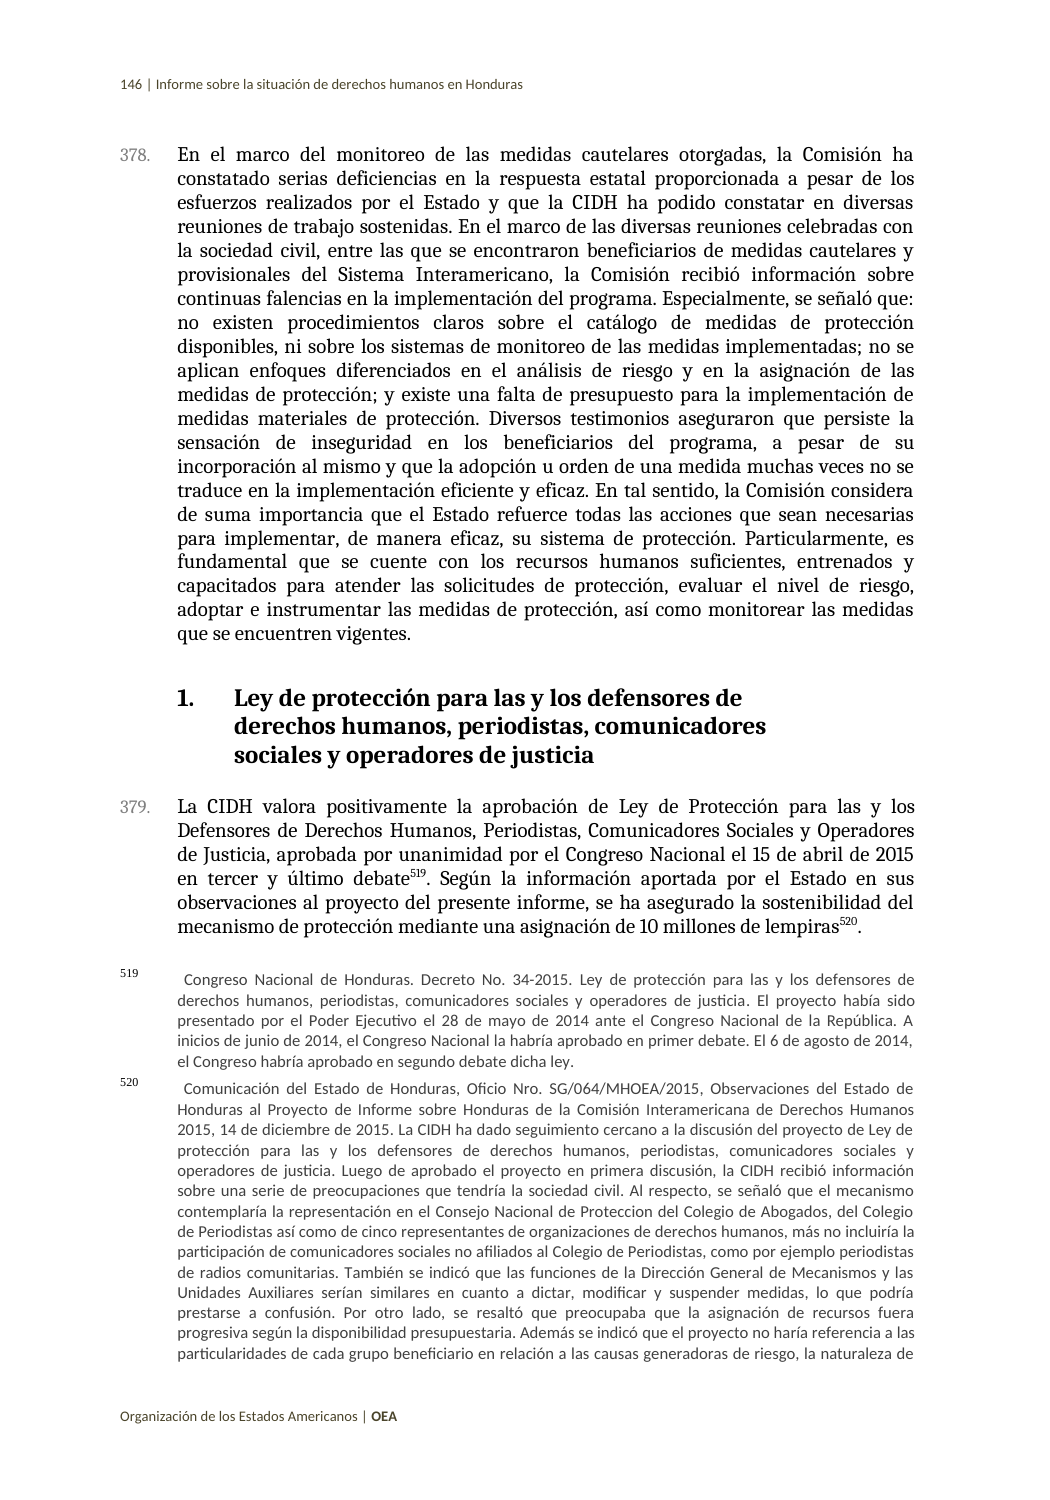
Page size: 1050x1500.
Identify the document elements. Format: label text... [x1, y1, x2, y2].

list En el marco del monitoreo de las medidas cautelares otorgadas, la Comisión ha constatado serias deficiencias en la respuesta estatal proporcionada a pesar de los esfuerzos realizados por el Estado y que la CIDH ha podido constatar en diversas reuniones de trabajo sostenidas. En el marco de las diversas reuniones celebradas con la sociedad civil, entre las que se encontraron beneficiarios de medidas cautelares y provisionales del Sistema Interamericano, la Comisión recibió información sobre continuas falencias en la implementación del programa. Especialmente, se señaló que: no existen procedimientos claros sobre el catálogo de medidas de protección disponibles, ni sobre los sistemas de monitoreo de las medidas implementadas; no se aplican enfoques diferenciados en el análisis de riesgo y en la asignación de las medidas de protección; y existe una falta de presupuesto para la implementación de medidas materiales de protección. Diversos testimonios aseguraron que persiste la sensación de inseguridad en los beneficiarios del programa, a pesar de su incorporación al mismo y que la adopción u orden de una medida muchas veces no se traduce en la implementación eficiente y eficaz. En tal sentido, la Comisión considera de suma importancia que el Estado refuerce todas las acciones que sean necesarias para implementar, de manera eficaz, su sistema de protección. Particularmente, es fundamental que se cuente con los recursos humanos suficientes, entrenados y capacitados para atender las solicitudes de protección, evaluar el nivel de riesgo, adoptar e instrumentar las medidas de protección, así como monitorear las medidas que se encuentren vigentes. [120, 143, 915, 646]
subtitle Ley de protección para las y los defensores de derechos humanos, periodistas, comunicadores sociales y operadores de justicia [177, 683, 915, 770]
list La CIDH valora positivamente la aprobación de Ley de Protección para las y los Defensores de Derechos Humanos, Periodistas, Comunicadores Sociales y Operadores de Justicia, aprobada por unanimidad por el Congreso Nacional el 15 de abril de 2015 en tercer y último debate. Según la información aportada por el Estado en sus observaciones al proyecto del presente informe, se ha asegurado la sostenibilidad del mecanismo de protección mediante una asignación de 10 millones de lempiras. [120, 795, 915, 938]
